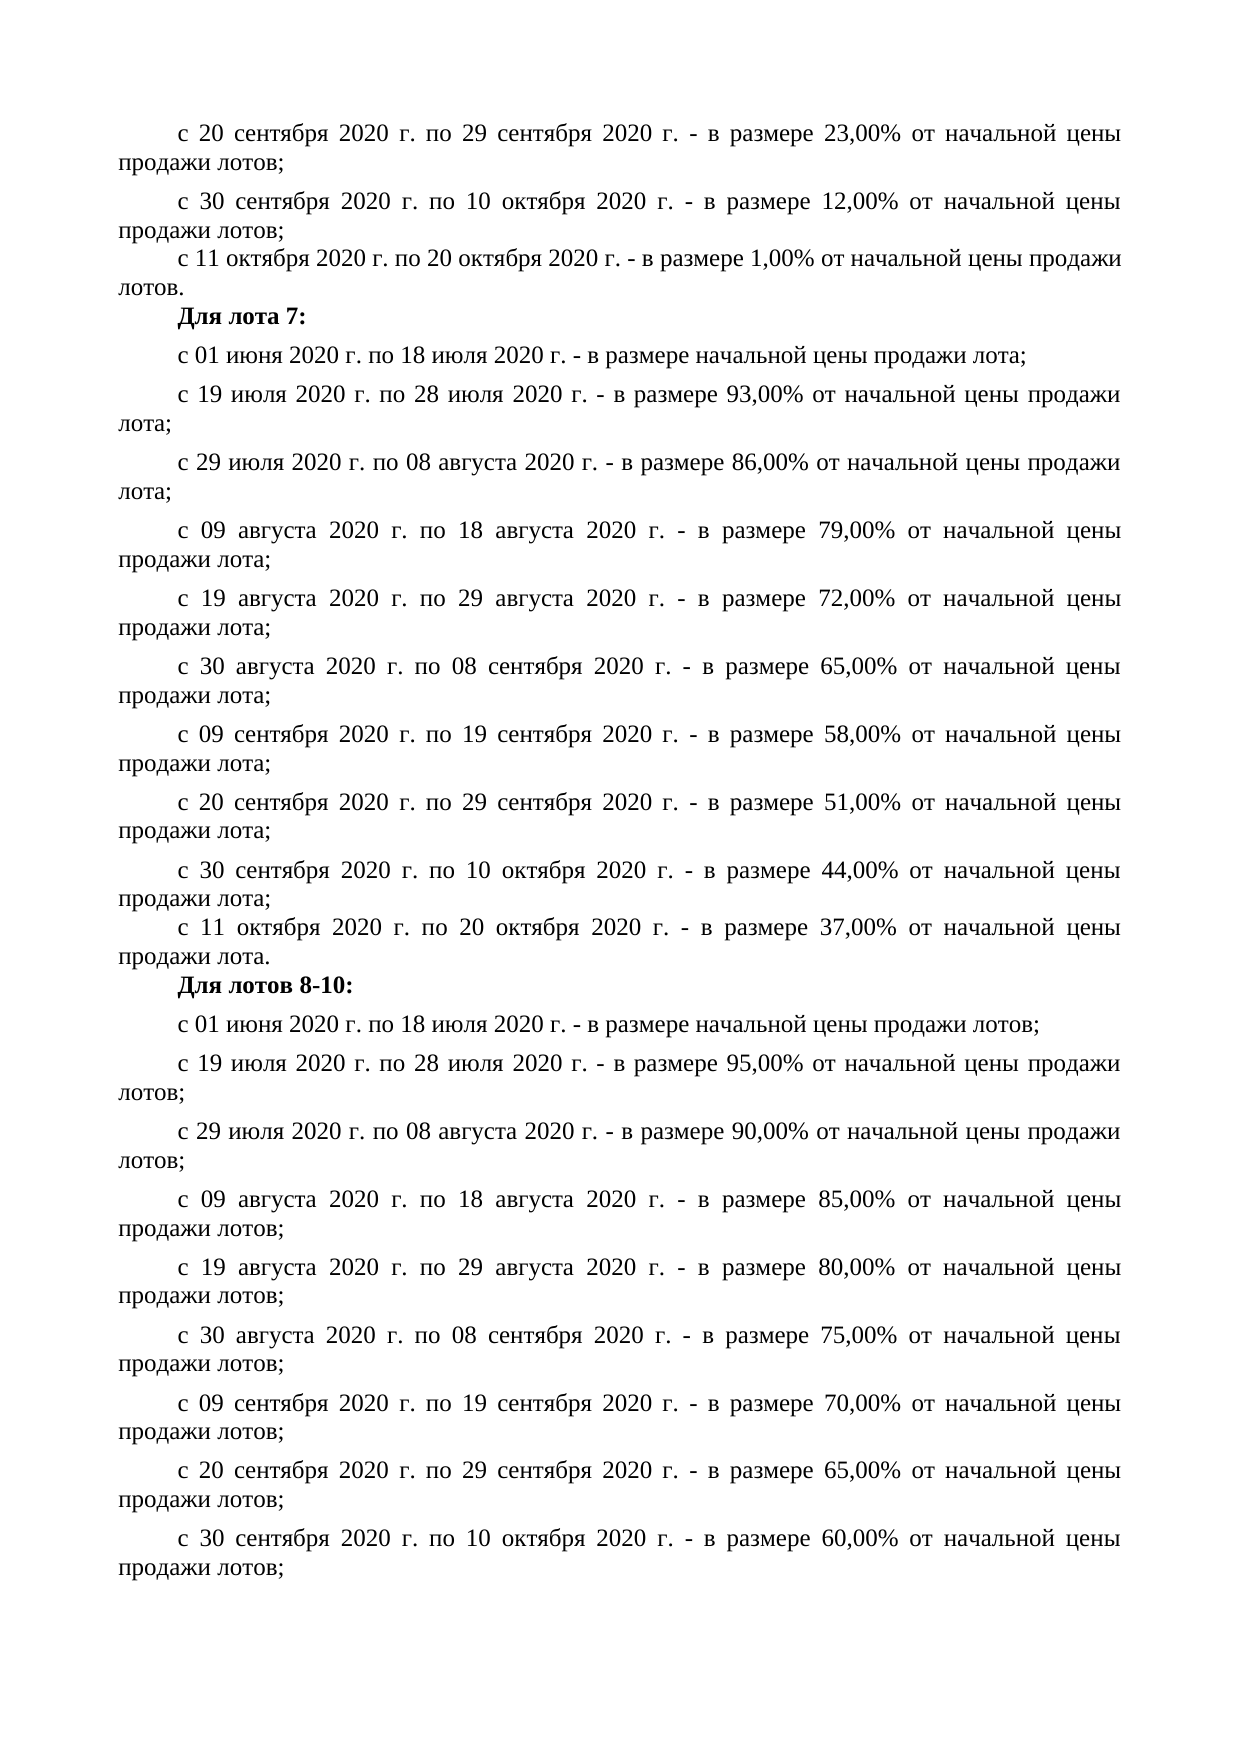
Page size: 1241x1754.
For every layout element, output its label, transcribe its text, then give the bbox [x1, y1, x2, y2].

text с 11 октября 2020 г. по 20 октября 2020 г. - в размере 1,00% от начальной цены продажи лотов. [118, 243, 1122, 301]
text с 20 сентября 2020 г. по 29 сентября 2020 г. - в размере 23,00% от начальной цены продажи лотов; [118, 118, 1122, 176]
text с 20 сентября 2020 г. по 29 сентября 2020 г. - в размере 65,00% от начальной цены продажи лотов; [118, 1456, 1122, 1513]
text с 19 июля 2020 г. по 28 июля 2020 г. - в размере 95,00% от начальной цены продажи лотов; [118, 1048, 1122, 1106]
text с 19 августа 2020 г. по 29 августа 2020 г. - в размере 80,00% от начальной цены продажи лотов; [118, 1252, 1122, 1309]
text с 09 сентября 2020 г. по 19 сентября 2020 г. - в размере 70,00% от начальной цены продажи лотов; [118, 1388, 1122, 1445]
text с 30 августа 2020 г. по 08 сентября 2020 г. - в размере 75,00% от начальной цены продажи лотов; [118, 1320, 1122, 1377]
text с 09 августа 2020 г. по 18 августа 2020 г. - в размере 85,00% от начальной цены продажи лотов; [118, 1184, 1122, 1241]
text с 20 сентября 2020 г. по 29 сентября 2020 г. - в размере 51,00% от начальной цены продажи лота; [118, 787, 1122, 844]
text Для лота 7: [118, 301, 1122, 330]
text с 29 июля 2020 г. по 08 августа 2020 г. - в размере 86,00% от начальной цены продажи лота; [118, 447, 1122, 505]
text с 30 сентября 2020 г. по 10 октября 2020 г. - в размере 12,00% от начальной цены продажи лотов; [118, 186, 1122, 243]
text с 11 октября 2020 г. по 20 октября 2020 г. - в размере 37,00% от начальной цены продажи лота. [118, 912, 1122, 970]
text с 09 августа 2020 г. по 18 августа 2020 г. - в размере 79,00% от начальной цены продажи лота; [118, 515, 1122, 573]
text с 19 июля 2020 г. по 28 июля 2020 г. - в размере 93,00% от начальной цены продажи лота; [118, 379, 1122, 437]
text с 01 июня 2020 г. по 18 июля 2020 г. - в размере начальной цены продажи лотов; [118, 1009, 1122, 1038]
text с 19 августа 2020 г. по 29 августа 2020 г. - в размере 72,00% от начальной цены продажи лота; [118, 583, 1122, 641]
text с 01 июня 2020 г. по 18 июля 2020 г. - в размере начальной цены продажи лота; [118, 340, 1122, 369]
text с 30 сентября 2020 г. по 10 октября 2020 г. - в размере 60,00% от начальной цены продажи лотов; [118, 1523, 1122, 1581]
text с 29 июля 2020 г. по 08 августа 2020 г. - в размере 90,00% от начальной цены продажи лотов; [118, 1116, 1122, 1173]
text с 09 сентября 2020 г. по 19 сентября 2020 г. - в размере 58,00% от начальной цены продажи лота; [118, 719, 1122, 776]
text Для лотов 8-10: [118, 970, 1122, 998]
text с 30 сентября 2020 г. по 10 октября 2020 г. - в размере 44,00% от начальной цены продажи лота; [118, 855, 1122, 912]
text с 30 августа 2020 г. по 08 сентября 2020 г. - в размере 65,00% от начальной цены продажи лота; [118, 651, 1122, 708]
